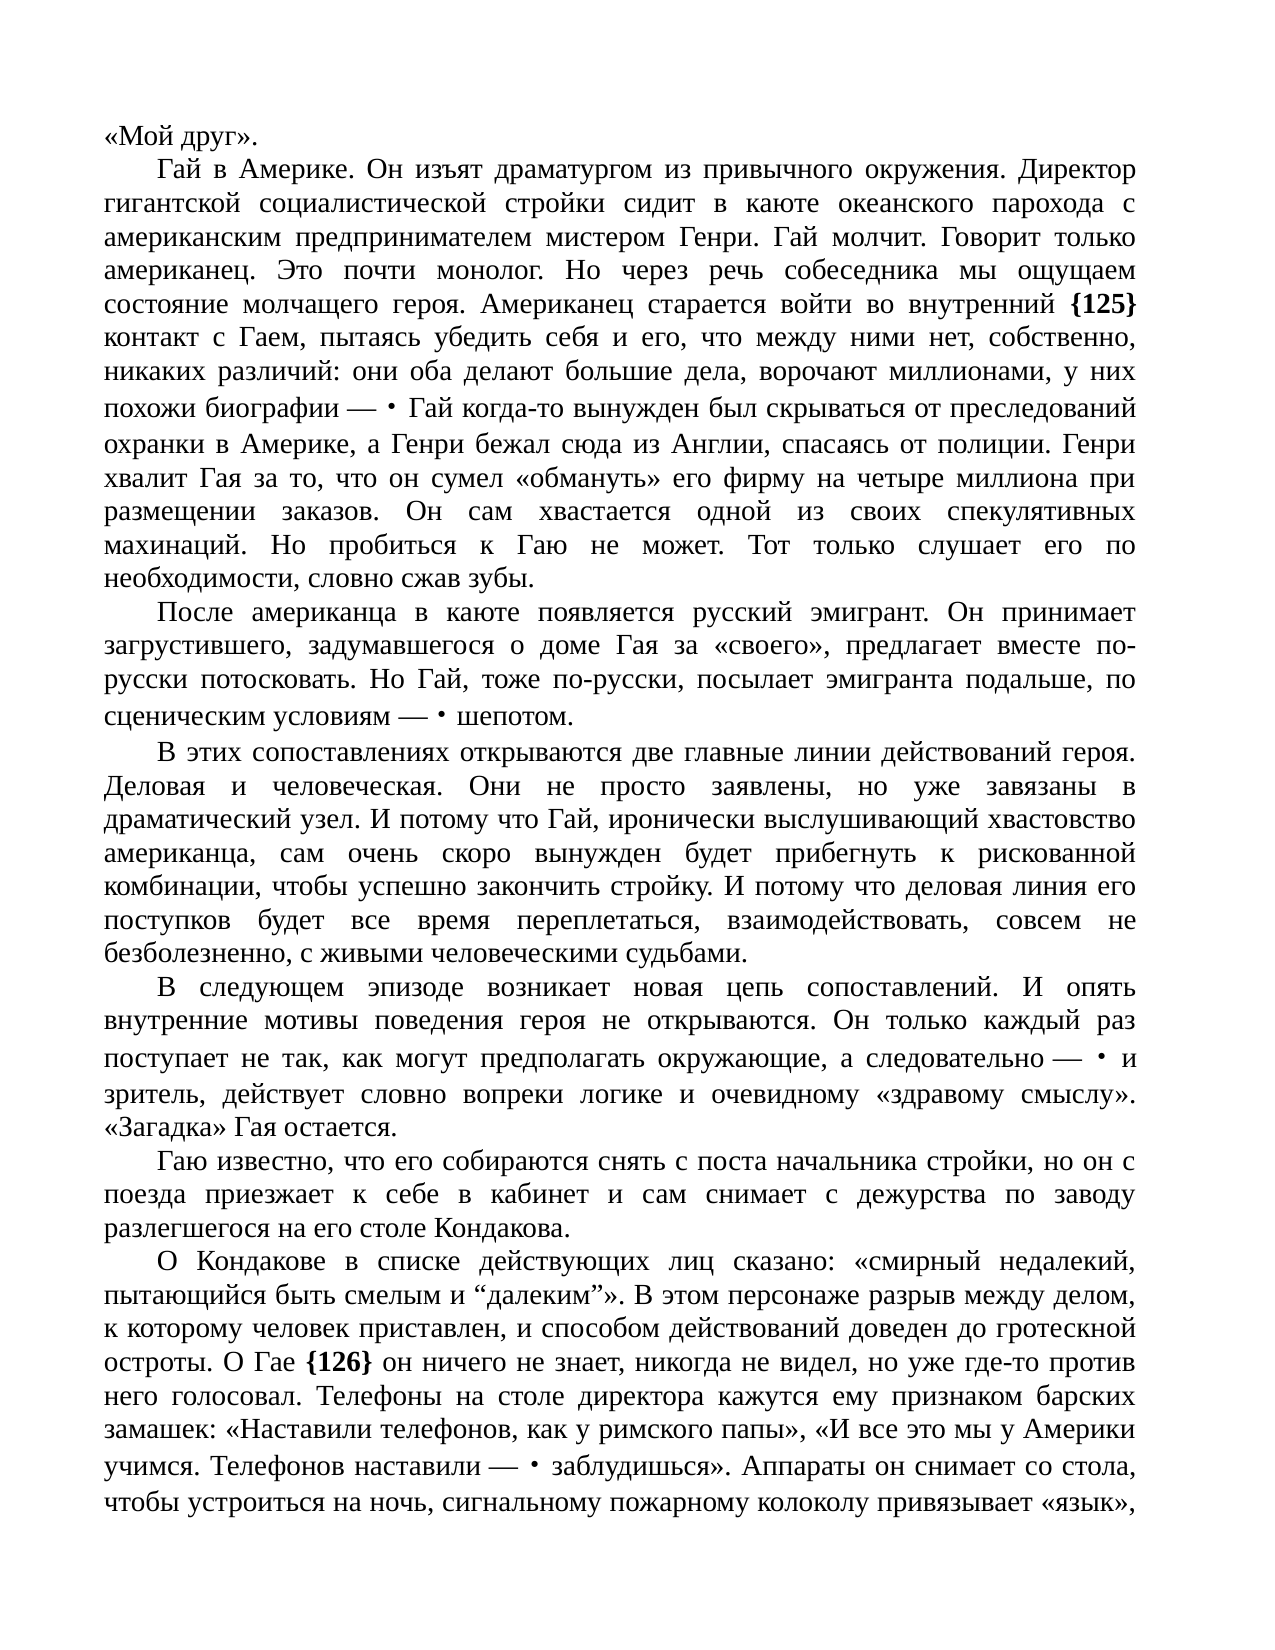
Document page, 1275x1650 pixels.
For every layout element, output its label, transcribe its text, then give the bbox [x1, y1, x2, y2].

text После американца в каюте появляется русский эмигрант. Он принимает загрустившего, задумавшегося о доме Гая за «своего», предлагает вместе по-русски потосковать. Но Гай, тоже по-русски, посылает эмигранта подальше, по сценическим условиям —・шепотом. [103, 594, 1137, 734]
text Гаю известно, что его собираются снять с поста начальника стройки, но он с поезда приезжает к себе в кабинет и сам снимает с дежурства по заводу разлегшегося на его столе Кондакова. [103, 1143, 1137, 1243]
text В следующем эпизоде возникает новая цепь сопоставлений. И опять внутренние мотивы поведения героя не открываются. Он только каждый раз поступает не так, как могут предполагать окружающие, а следовательно —・и зритель, действует словно вопреки логике и очевидному «здравому смыслу». «Загадка» Гая остается. [103, 969, 1137, 1143]
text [103, 1243, 1137, 1518]
text Гай в Америке. Он изъят драматургом из привычного окружения. Директор гигантской социалистической стройки сидит в каюте океанского парохода с американским предпринимателем мистером Генри. Гай молчит. Говорит только американец. Это почти монолог. Но через речь собеседника мы ощущаем состояние молчащего героя. Американец старается войти во внутренний {125} контакт с Гаем, пытаясь убедить себя и его, что между ними нет, собственно, никаких различий: они оба делают большие дела, ворочают миллионами, у них похожи биографии —・Гай когда-то вынужден был скрываться от преследований охранки в Америке, а Генри бежал сюда из Англии, спасаясь от полиции. Генри хвалит Гая за то, что он сумел «обмануть» его фирму на четыре миллиона при размещении заказов. Он сам хвастается одной из своих спекулятивных махинаций. Но пробиться к Гаю не может. Тот только слушает его по необходимости, словно сжав зубы. [103, 152, 1137, 594]
text В этих сопоставлениях открываются две главные линии действований героя. Деловая и человеческая. Они не просто заявлены, но уже завязаны в драматический узел. И потому что Гай, иронически выслушивающий хвастовство американца, сам очень скоро вынужден будет прибегнуть к рискованной комбинации, чтобы успешно закончить стройку. И потому что деловая линия его поступков будет все время переплетаться, взаимодействовать, совсем не безболезненно, с живыми человеческими судьбами. [103, 734, 1137, 969]
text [103, 118, 1137, 152]
